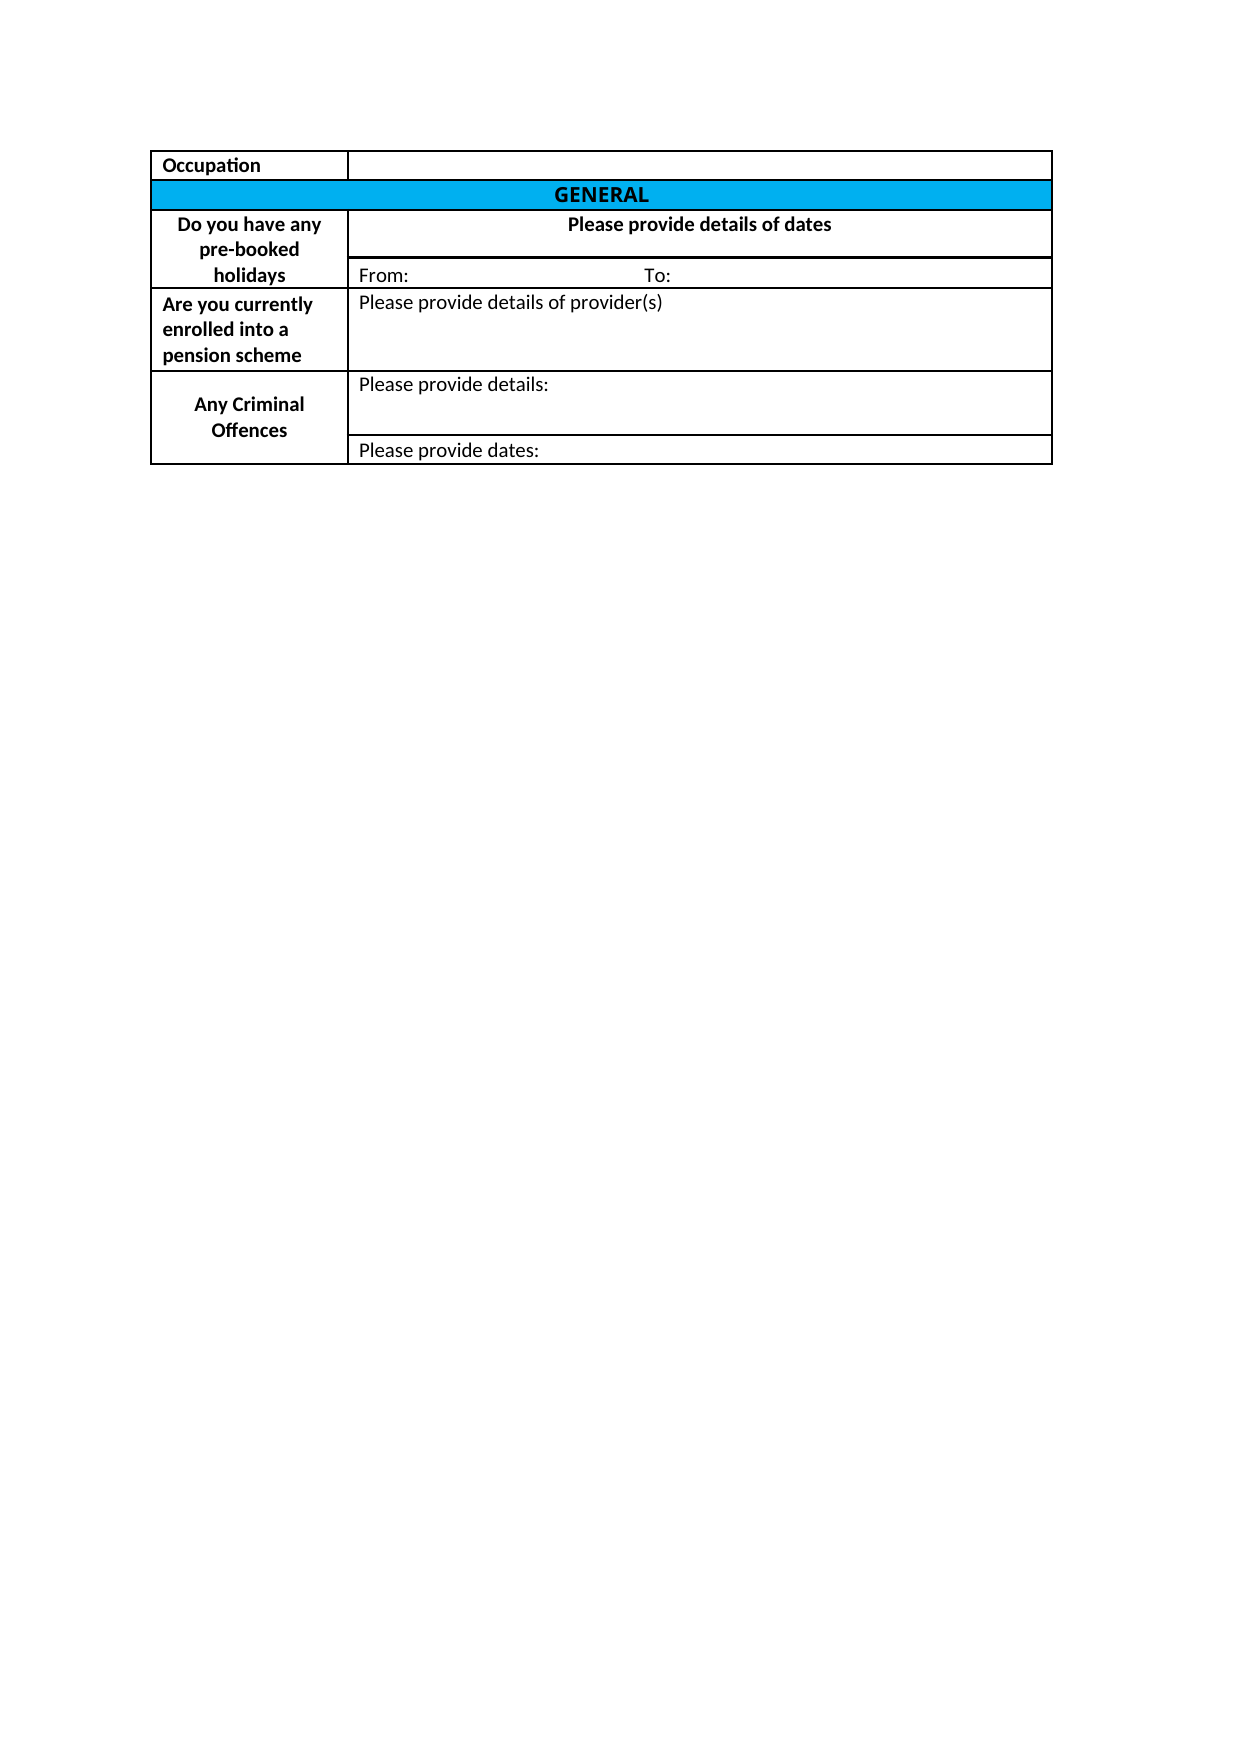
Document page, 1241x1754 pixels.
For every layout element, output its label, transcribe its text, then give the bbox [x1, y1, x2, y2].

table_cell Occupation [152, 152, 347, 178]
table_cell Please provide details: [349, 372, 1051, 434]
table_cell Do you have any pre-booked holidays [152, 211, 347, 287]
table_cell From: To: [349, 259, 1051, 287]
table_cell Please provide details of dates [349, 211, 1051, 256]
table_cell Please provide details of provider(s) [349, 289, 1051, 369]
table_cell Any Criminal Offences [152, 372, 347, 463]
table_cell GENERAL [152, 181, 1051, 209]
table_cell Are you currently enrolled into a pension scheme [152, 289, 347, 369]
table_cell Please provide dates: [349, 436, 1051, 463]
table_cell [349, 152, 1051, 178]
